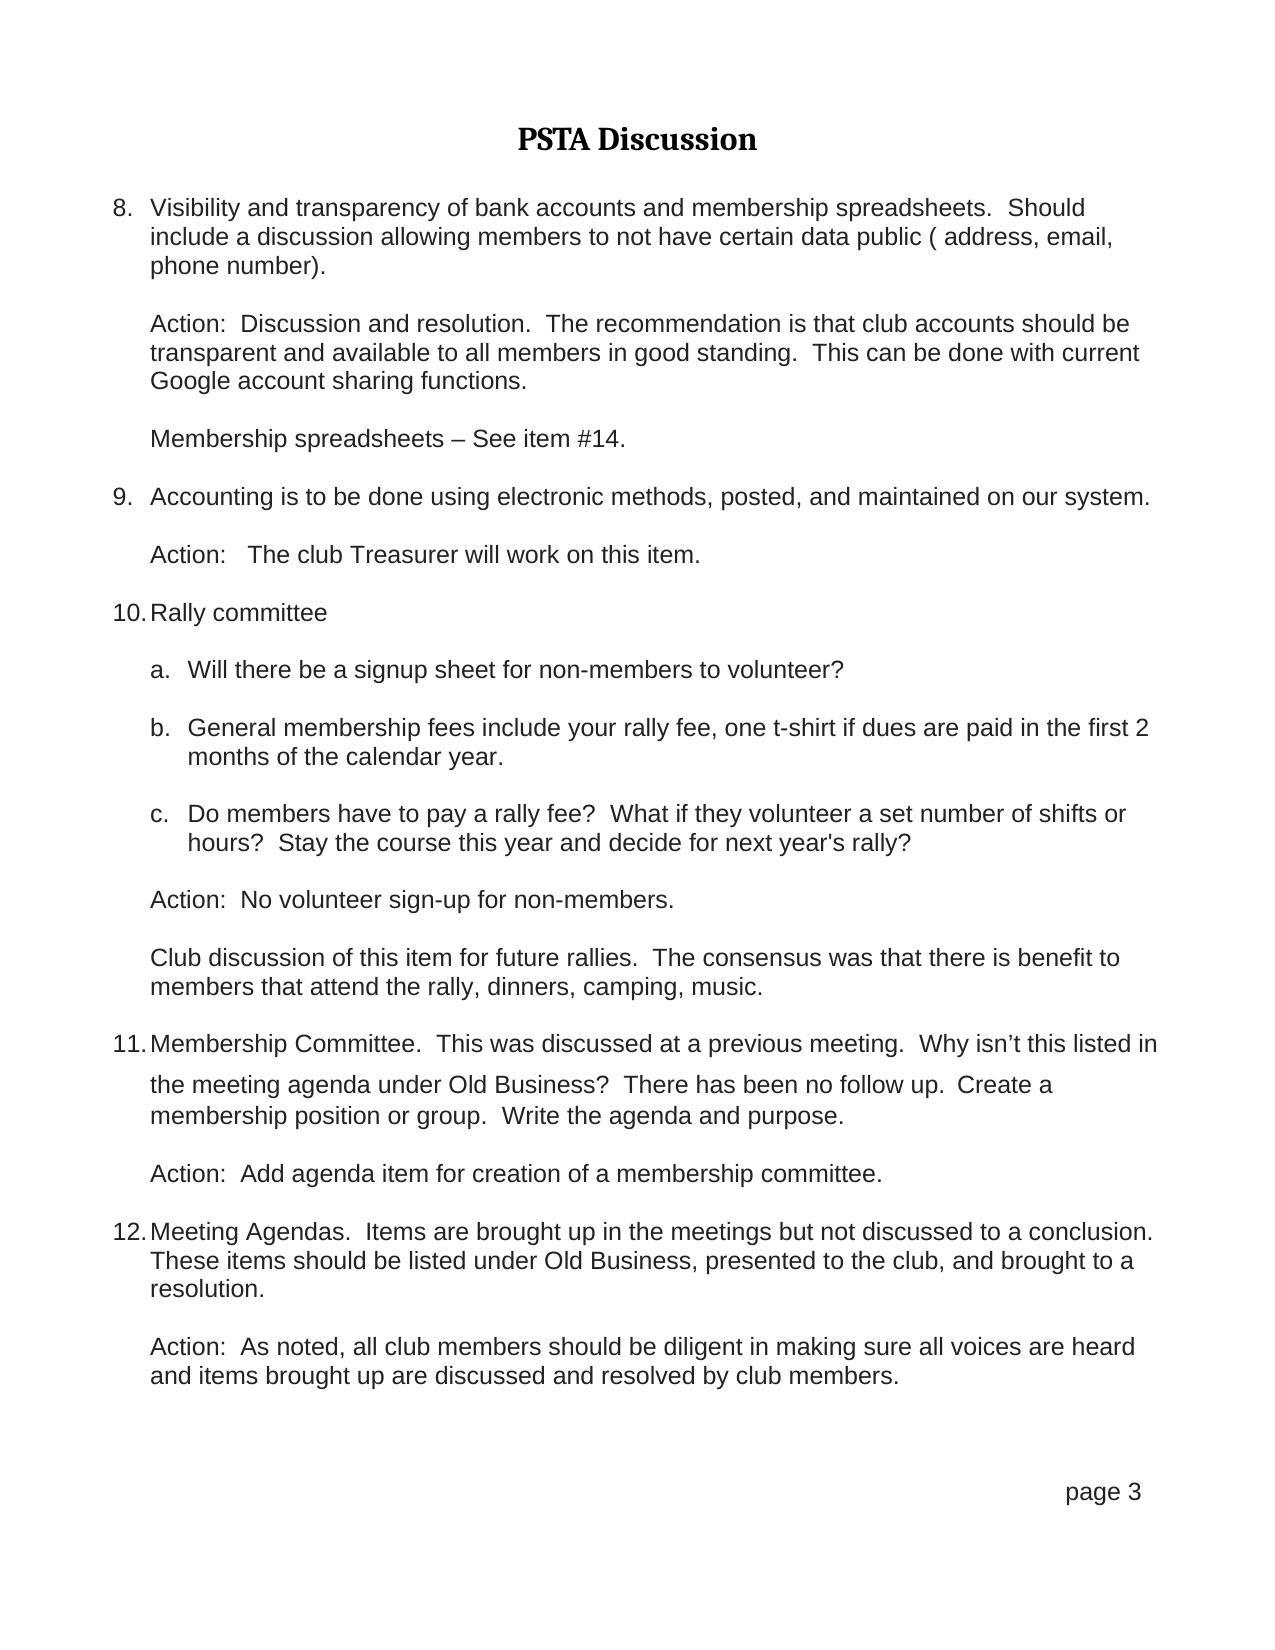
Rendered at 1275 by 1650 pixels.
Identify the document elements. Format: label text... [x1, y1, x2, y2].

list Action: No volunteer sign-up for non-members. [150, 885, 1162, 914]
text Action: Discussion and resolution. The recommendation is that club accounts should be transparent and available to all members in good standing. This can be done with current Google account sharing functions. [150, 309, 1162, 395]
list Will there be a signup sheet for non-members to volunteer? [150, 655, 1162, 684]
text Action: Add agenda item for creation of a membership committee. [150, 1159, 1162, 1188]
text Action: The club Treasurer will work on this item. [150, 540, 1162, 569]
text Action: As noted, all club members should be diligent in making sure all voices are heard and items brought up are discussed and resolved by club members. [150, 1332, 1162, 1390]
list Visibility and transparency of bank accounts and membership spreadsheets. Should include a discussion allowing members to not have certain data public ( address, email, phone number). [112, 193, 1162, 279]
text Membership spreadsheets – See item #14. [150, 424, 1162, 453]
list Meeting Agendas. Items are brought up in the meetings but not discussed to a conclusion. These items should be listed under Old Business, presented to the club, and brought to a resolution. [112, 1217, 1162, 1303]
list Membership Committee. This was discussed at a previous meeting. Why isn’t this listed in the meeting agenda under Old Business? There has been no follow up. Create a membership position or group. Write the agenda and purpose. [112, 1029, 1162, 1130]
text page 3 [150, 1419, 1162, 1505]
list Rally committee [112, 598, 1162, 627]
list Do members have to pay a rally fee? What if they volunteer a set number of shifts or hours? Stay the course this year and decide for next year's rally? [150, 799, 1162, 857]
list General membership fees include your rally fee, one t-shirt if dues are paid in the first 2 months of the calendar year. [150, 713, 1162, 770]
list Accounting is to be done using electronic methods, posted, and maintained on our system. [112, 482, 1162, 511]
subtitle PSTA Discussion [112, 120, 1162, 158]
list Club discussion of this item for future rallies. The consensus was that there is benefit to members that attend the rally, dinners, camping, music. [150, 943, 1162, 1000]
